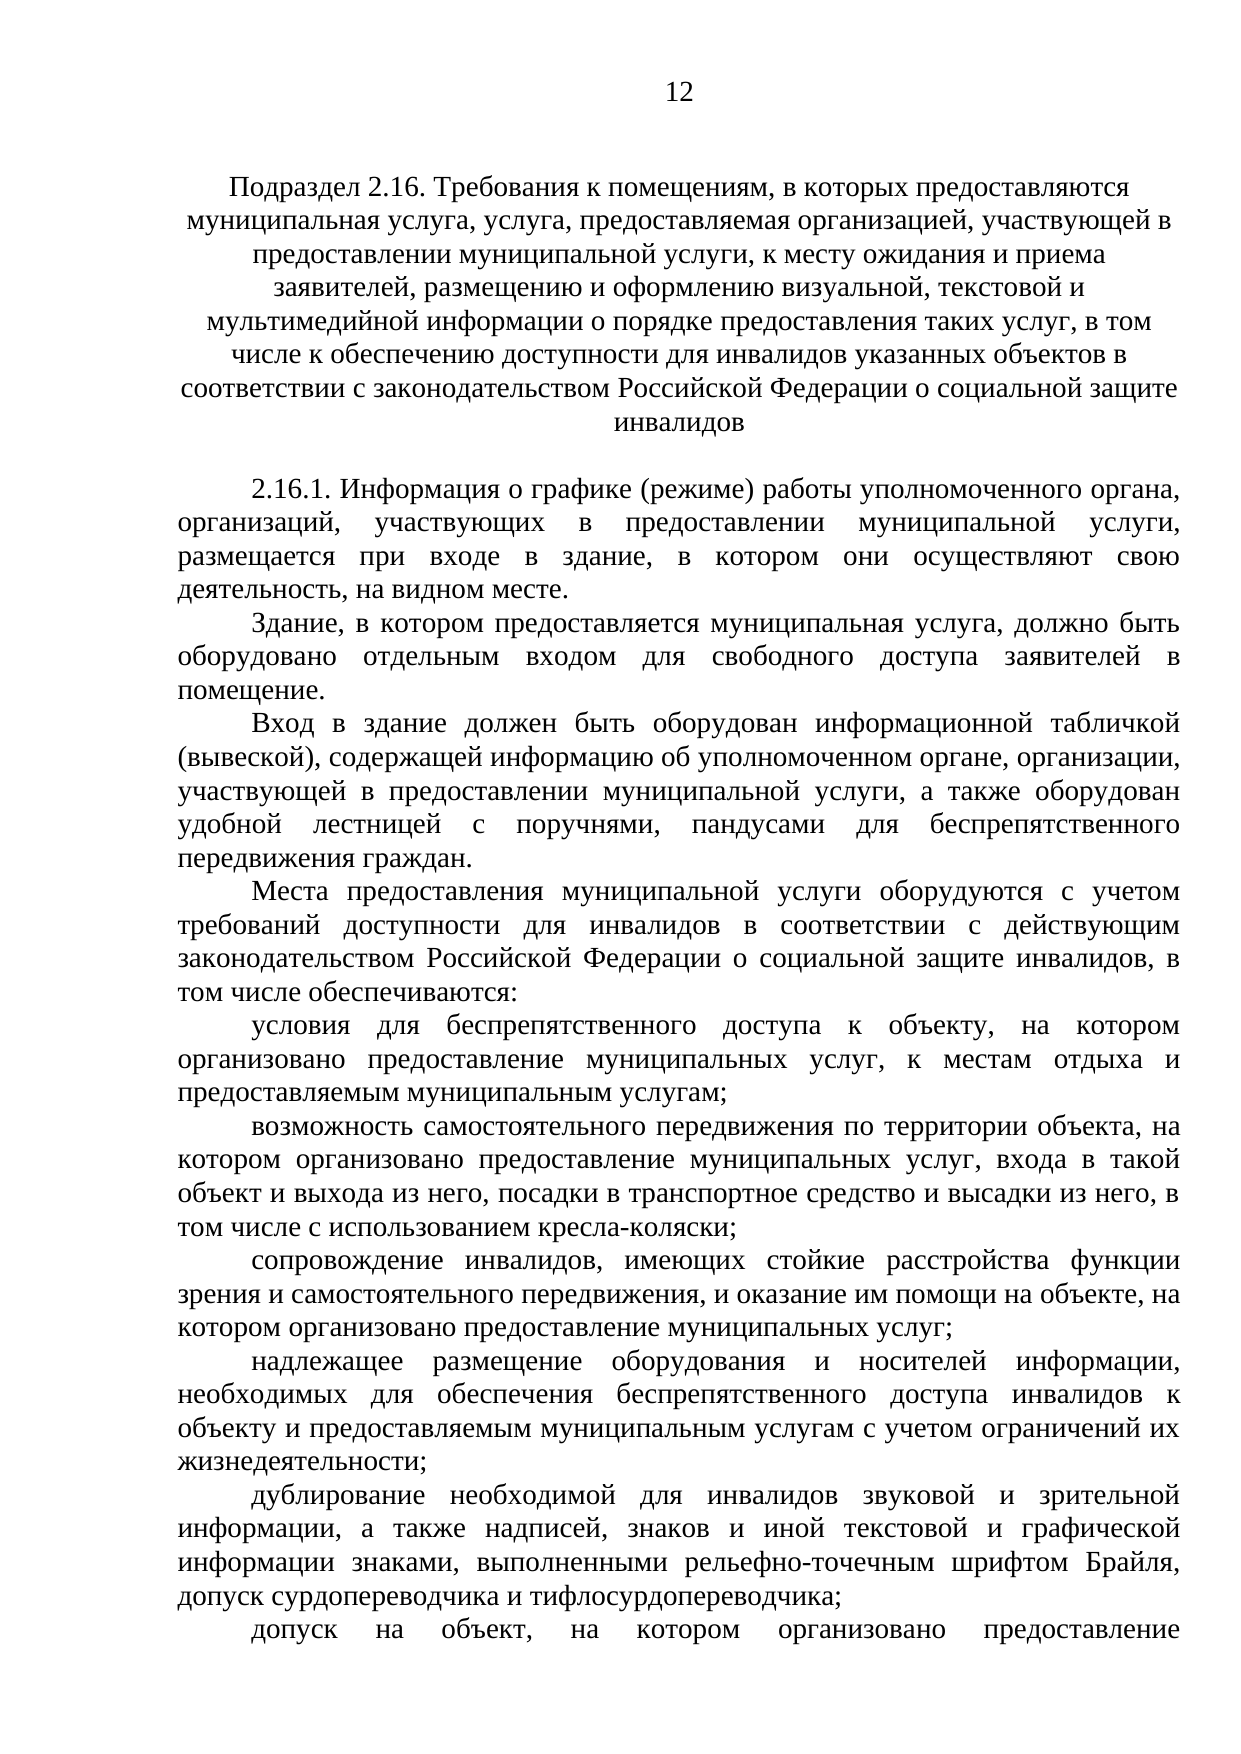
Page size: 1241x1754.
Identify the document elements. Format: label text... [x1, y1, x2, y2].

text Вход в здание должен быть оборудован информационной табличкой (вывеской), содержащей информацию об уполномоченном органе, организации, участвующей в предоставлении муниципальной услуги, а также оборудован удобной лестницей с поручнями, пандусами для беспрепятственного передвижения граждан. [177, 706, 1181, 873]
text Здание, в котором предоставляется муниципальная услуга, должно быть оборудовано отдельным входом для свободного доступа заявителей в помещение. [177, 605, 1181, 706]
text возможность самостоятельного передвижения по территории объекта, на котором организовано предоставление муниципальных услуг, входа в такой объект и выхода из него, посадки в транспортное средство и высадки из него, в том числе с использованием кресла-коляски; [177, 1108, 1181, 1242]
text 2.16.1. Информация о графике (режиме) работы уполномоченного органа, организаций, участвующих в предоставлении муниципальной услуги, размещается при входе в здание, в котором они осуществляют свою деятельность, на видном месте. [177, 471, 1181, 605]
text сопровождение инвалидов, имеющих стойкие расстройства функции зрения и самостоятельного передвижения, и оказание им помощи на объекте, на котором организовано предоставление муниципальных услуг; [177, 1242, 1181, 1343]
text Места предоставления муниципальной услуги оборудуются с учетом требований доступности для инвалидов в соответствии с действующим законодательством Российской Федерации о социальной защите инвалидов, в том числе обеспечиваются: [177, 873, 1181, 1007]
text Подраздел 2.16. Требования к помещениям, в которых предоставляются муниципальная услуга, услуга, предоставляемая организацией, участвующей в предоставлении муниципальной услуги, к месту ожидания и приема заявителей, размещению и оформлению визуальной, текстовой и мультимедийной информации о порядке предоставления таких услуг, в том числе к обеспечению доступности для инвалидов указанных объектов в соответствии с законодательством Российской Федерации о социальной защите инвалидов [177, 169, 1181, 437]
text дублирование необходимой для инвалидов звуковой и зрительной информации, а также надписей, знаков и иной текстовой и графической информации знаками, выполненными рельефно-точечным шрифтом Брайля, допуск сурдопереводчика и тифлосурдопереводчика; [177, 1477, 1181, 1611]
text надлежащее размещение оборудования и носителей информации, необходимых для обеспечения беспрепятственного доступа инвалидов к объекту и предоставляемым муниципальным услугам с учетом ограничений их жизнедеятельности; [177, 1343, 1181, 1477]
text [177, 1611, 1181, 1645]
text условия для беспрепятственного доступа к объекту, на котором организовано предоставление муниципальных услуг, к местам отдыха и предоставляемым муниципальным услугам; [177, 1007, 1181, 1108]
